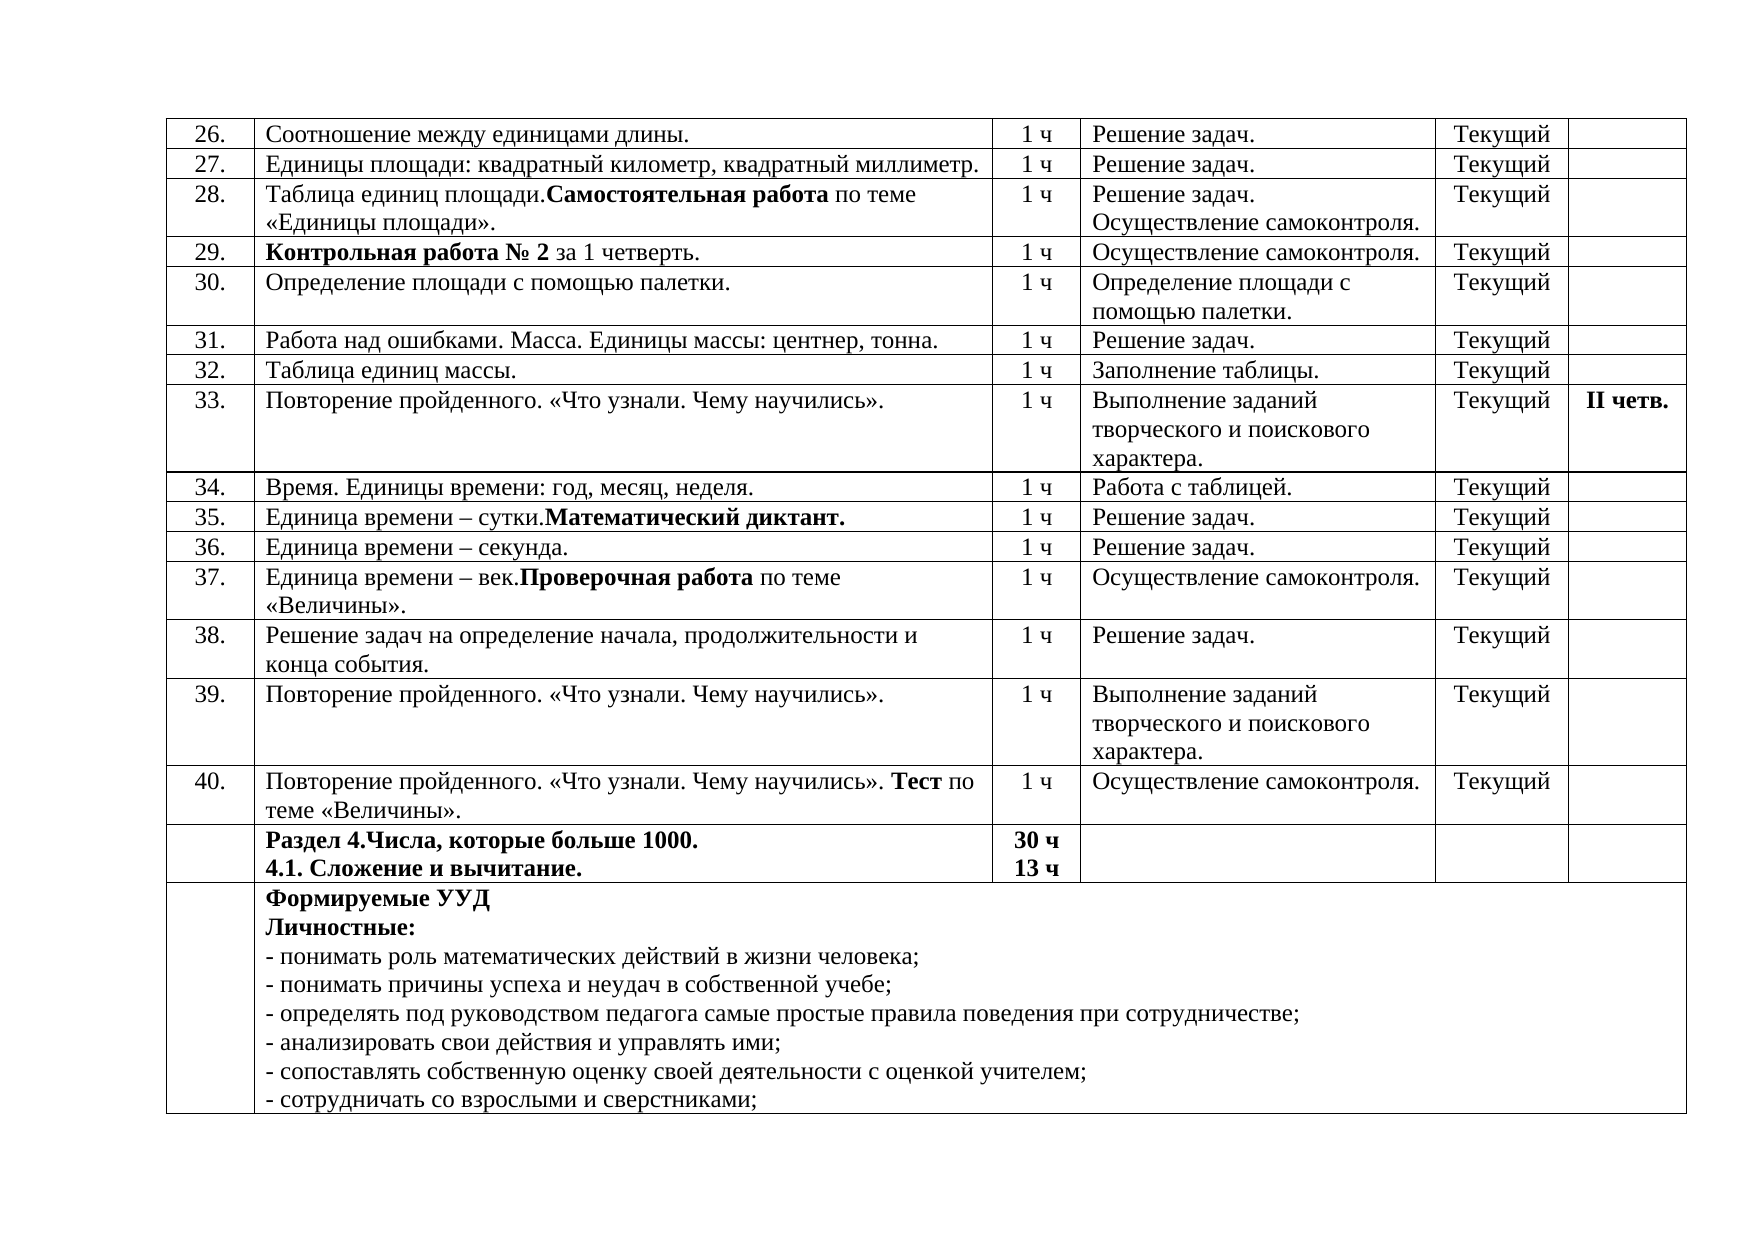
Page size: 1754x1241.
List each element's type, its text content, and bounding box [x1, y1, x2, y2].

table_cell 37. [167, 562, 254, 619]
table_cell Текущий [1436, 385, 1568, 471]
table_cell 28. [167, 179, 254, 236]
table_cell [1569, 149, 1686, 178]
table_cell 29. [167, 237, 254, 266]
table_cell 1 ч [993, 119, 1080, 148]
table_cell Осуществление самоконтроля. [1081, 237, 1435, 266]
table_cell 1 ч [993, 149, 1080, 178]
table_cell Осуществление самоконтроля. [1081, 562, 1435, 619]
table_cell Выполнение заданий творческого и поискового характера. [1081, 679, 1435, 765]
table_cell 1 ч [993, 502, 1080, 531]
table_cell 31. [167, 326, 254, 354]
table_cell Текущий [1436, 267, 1568, 324]
table_cell [1569, 237, 1686, 266]
table_cell [167, 825, 254, 882]
table_cell [1569, 326, 1686, 354]
table_cell Текущий [1436, 355, 1568, 384]
table_cell Единица времени – секунда. [255, 532, 992, 561]
table_cell Решение задач на определение начала, продолжительности и конца события. [255, 620, 992, 678]
table_cell Контрольная работа № 2 за 1 четверть. [255, 237, 992, 266]
table_cell Текущий [1436, 149, 1568, 178]
table_cell Единица времени – сутки.Математический диктант. [255, 502, 992, 531]
table_cell Текущий [1436, 532, 1568, 561]
table_cell [1569, 532, 1686, 561]
table_cell [167, 883, 254, 1113]
table_cell 36. [167, 532, 254, 561]
table_cell 1 ч [993, 766, 1080, 824]
table_cell Текущий [1436, 562, 1568, 619]
table_cell Соотношение между единицами длины. [255, 119, 992, 148]
table_cell [1569, 825, 1686, 882]
table_cell Решение задач. [1081, 502, 1435, 531]
table_cell [1436, 825, 1568, 882]
table_cell [1569, 502, 1686, 531]
table_cell [1569, 267, 1686, 324]
table_cell 33. [167, 385, 254, 471]
table_cell Решение задач. [1081, 119, 1435, 148]
table_cell Повторение пройденного. «Что узнали. Чему научились». Тест по теме «Величины». [255, 766, 992, 824]
table_cell Единицы площади: квадратный километр, квадратный миллиметр. [255, 149, 992, 178]
table_cell Текущий [1436, 473, 1568, 501]
table_cell 26. [167, 119, 254, 148]
table_cell 30 ч 13 ч [993, 825, 1080, 882]
table_cell 34. [167, 473, 254, 501]
table_cell Решение задач. [1081, 149, 1435, 178]
table_cell Осуществление самоконтроля. [1081, 766, 1435, 824]
table_cell Текущий [1436, 620, 1568, 678]
table_cell 1 ч [993, 473, 1080, 501]
table_cell 1 ч [993, 385, 1080, 471]
table_cell [1081, 825, 1435, 882]
table_cell Таблица единиц площади.Самостоятельная работа по теме «Единицы площади». [255, 179, 992, 236]
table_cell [255, 883, 1686, 1113]
table_cell 30. [167, 267, 254, 324]
table_cell Единица времени – век.Проверочная работа по теме «Величины». [255, 562, 992, 619]
table_cell Раздел 4.Числа, которые больше 1000. 4.1. Сложение и вычитание. [255, 825, 992, 882]
table_cell [1569, 119, 1686, 148]
table_cell Текущий [1436, 679, 1568, 765]
table_cell 1 ч [993, 355, 1080, 384]
table_cell Решение задач. [1081, 326, 1435, 354]
table_cell 35. [167, 502, 254, 531]
table_cell 40. [167, 766, 254, 824]
table_cell Текущий [1436, 237, 1568, 266]
table_cell [1569, 473, 1686, 501]
table_cell Текущий [1436, 326, 1568, 354]
table_cell 1 ч [993, 237, 1080, 266]
table_cell Повторение пройденного. «Что узнали. Чему научились». [255, 679, 992, 765]
table_cell 1 ч [993, 562, 1080, 619]
table_cell Выполнение заданий творческого и поискового характера. [1081, 385, 1435, 471]
table_cell Решение задач. [1081, 620, 1435, 678]
table_cell Работа с таблицей. [1081, 473, 1435, 501]
table_cell [1569, 562, 1686, 619]
table_cell [1569, 355, 1686, 384]
table_cell 1 ч [993, 326, 1080, 354]
table_cell Определение площади с помощью палетки. [1081, 267, 1435, 324]
table_cell 32. [167, 355, 254, 384]
table_cell Текущий [1436, 766, 1568, 824]
table_cell 1 ч [993, 679, 1080, 765]
table_cell [1569, 679, 1686, 765]
table_cell [1569, 766, 1686, 824]
table_cell II четв. [1569, 385, 1686, 471]
table_cell 39. [167, 679, 254, 765]
table_cell 1 ч [993, 267, 1080, 324]
table_cell Таблица единиц массы. [255, 355, 992, 384]
table_cell Решение задач. Осуществление самоконтроля. [1081, 179, 1435, 236]
table_cell Заполнение таблицы. [1081, 355, 1435, 384]
table_cell Время. Единицы времени: год, месяц, неделя. [255, 473, 992, 501]
table_cell 27. [167, 149, 254, 178]
table_cell 38. [167, 620, 254, 678]
table_cell 1 ч [993, 179, 1080, 236]
table_cell 1 ч [993, 620, 1080, 678]
table_cell [1569, 179, 1686, 236]
table_cell Текущий [1436, 179, 1568, 236]
table_cell Определение площади с помощью палетки. [255, 267, 992, 324]
table_cell Работа над ошибками. Масса. Единицы массы: центнер, тонна. [255, 326, 992, 354]
table_cell Текущий [1436, 119, 1568, 148]
table_cell 1 ч [993, 532, 1080, 561]
table_cell Решение задач. [1081, 532, 1435, 561]
table_cell [1569, 620, 1686, 678]
table_cell Повторение пройденного. «Что узнали. Чему научились». [255, 385, 992, 471]
table_cell Текущий [1436, 502, 1568, 531]
